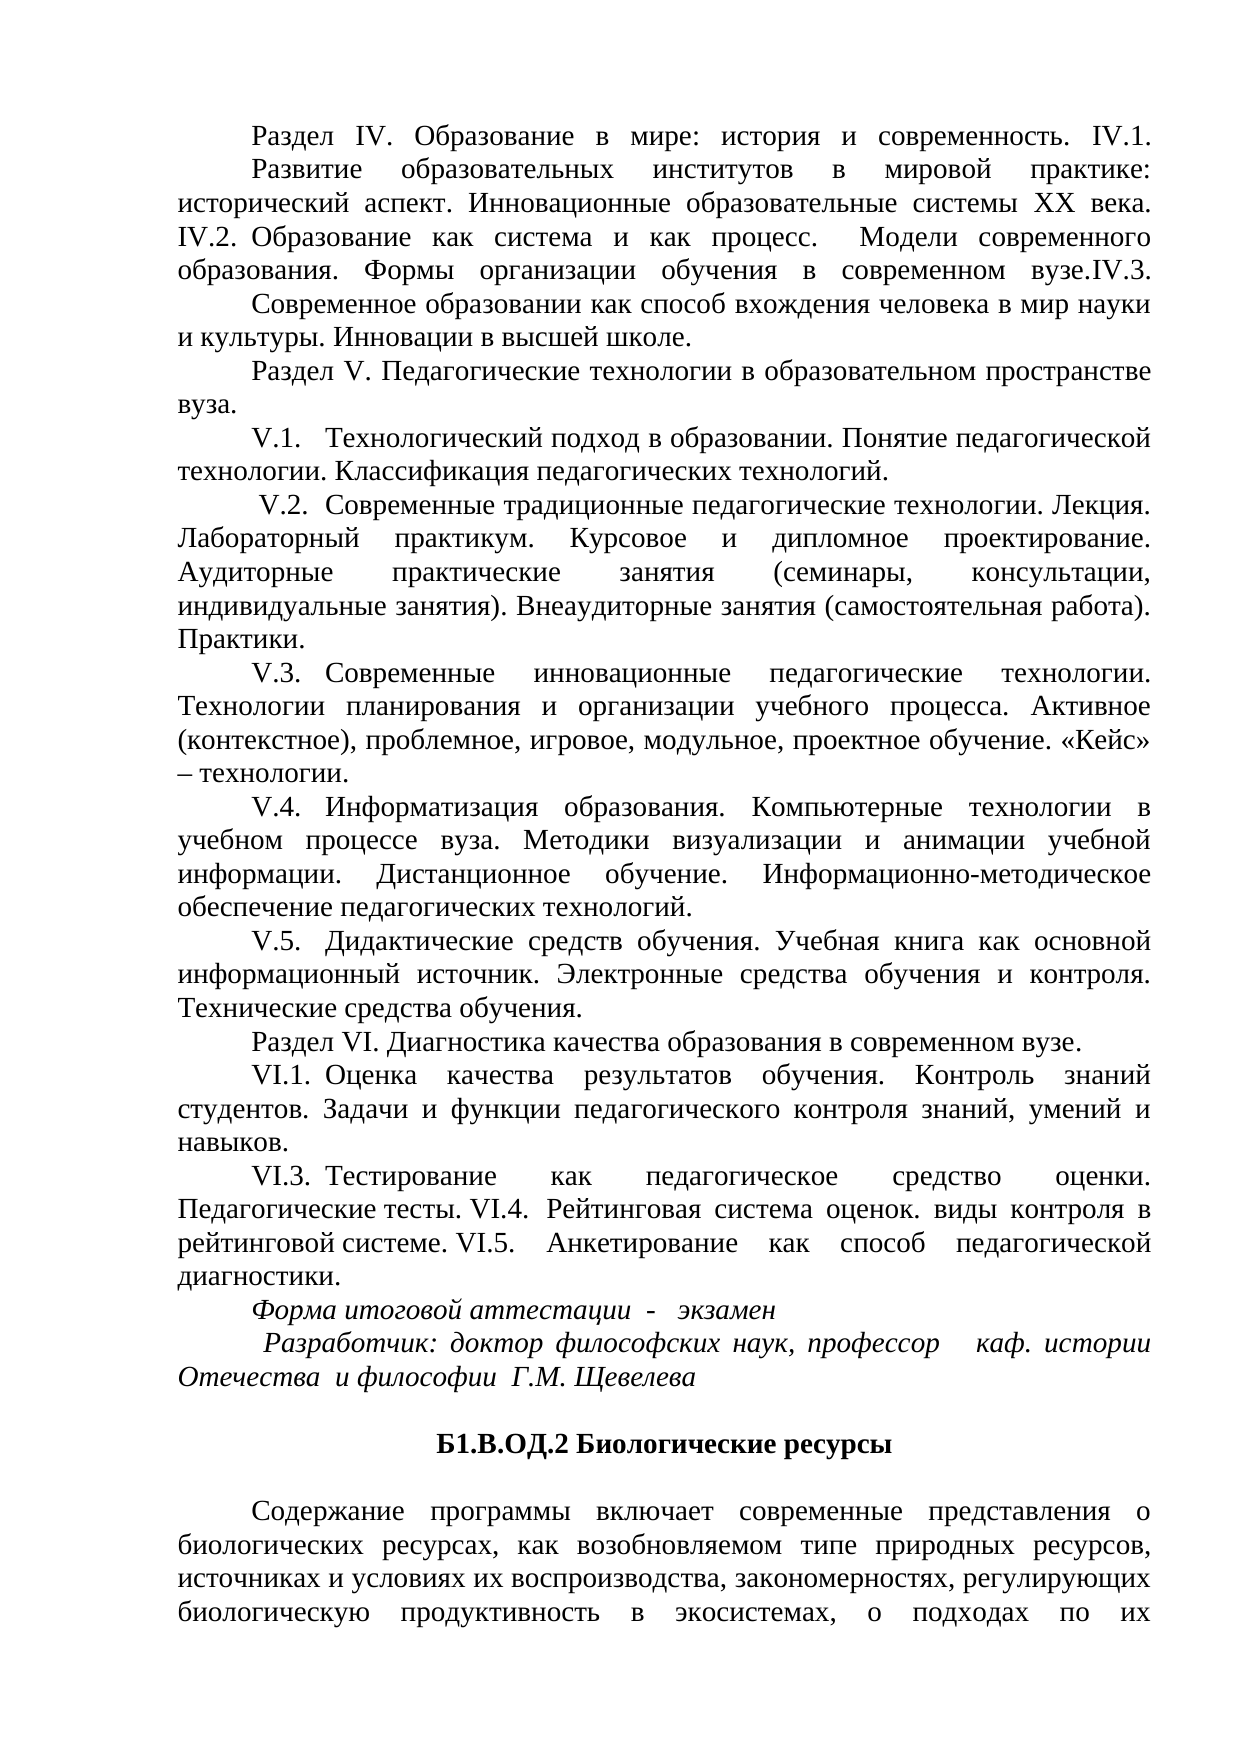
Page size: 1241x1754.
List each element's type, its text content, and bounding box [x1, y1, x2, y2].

text Раздел V. Педагогические технологии в образовательном пространстве вуза. [177, 353, 1152, 420]
text VI.1. Оценка качества результатов обучения. Контроль знаний студентов. Задачи и функции педагогического контроля знаний, умений и навыков. [177, 1057, 1152, 1158]
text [177, 1493, 1152, 1627]
text Б1.В.ОД.2 Биологические ресурсы [177, 1426, 1152, 1460]
text Раздел IV. Образование в мире: история и современность. IV.1. Развитие образовательных институтов в мировой практике: исторический аспект. Инновационные образовательные системы XX века. IV.2. Образование как система и как процесс. Модели современного образования. Формы организации обучения в современном вузе.IV.3. Современное образовании как способ вхождения человека в мир науки и культуры. Инновации в высшей школе. [177, 118, 1152, 353]
text VI.3. Тестирование как педагогическое средство оценки. Педагогические тесты. VI.4. Рейтинговая система оценок. виды контроля в рейтинговой системе. VI.5. Анкетирование как способ педагогической диагностики. [177, 1158, 1152, 1292]
text Форма итоговой аттестации - экзамен [177, 1292, 1152, 1326]
text V.5. Дидактические средств обучения. Учебная книга как основной информационный источник. Электронные средства обучения и контроля. Технические средства обучения. [177, 923, 1152, 1024]
text Раздел VI. Диагностика качества образования в современном вузе. [177, 1024, 1152, 1057]
text Разработчик: доктор философских наук, профессор каф. истории Отечества и философии Г.М. Щевелева [177, 1326, 1152, 1393]
text V.3. Современные инновационные педагогические технологии. Технологии планирования и организации учебного процесса. Активное (контекстное), проблемное, игровое, модульное, проектное обучение. «Кейс» – технологии. [177, 655, 1152, 789]
text V.4. Информатизация образования. Компьютерные технологии в учебном процессе вуза. Методики визуализации и анимации учебной информации. Дистанционное обучение. Информационно-методическое обеспечение педагогических технологий. [177, 789, 1152, 923]
text V.1. Технологический подход в образовании. Понятие педагогической технологии. Классификация педагогических технологий. [177, 420, 1152, 487]
text V.2. Современные традиционные педагогические технологии. Лекция. Лабораторный практикум. Курсовое и дипломное проектирование. Аудиторные практические занятия (семинары, консультации, индивидуальные занятия). Внеаудиторные занятия (самостоятельная работа). Практики. [177, 487, 1152, 655]
